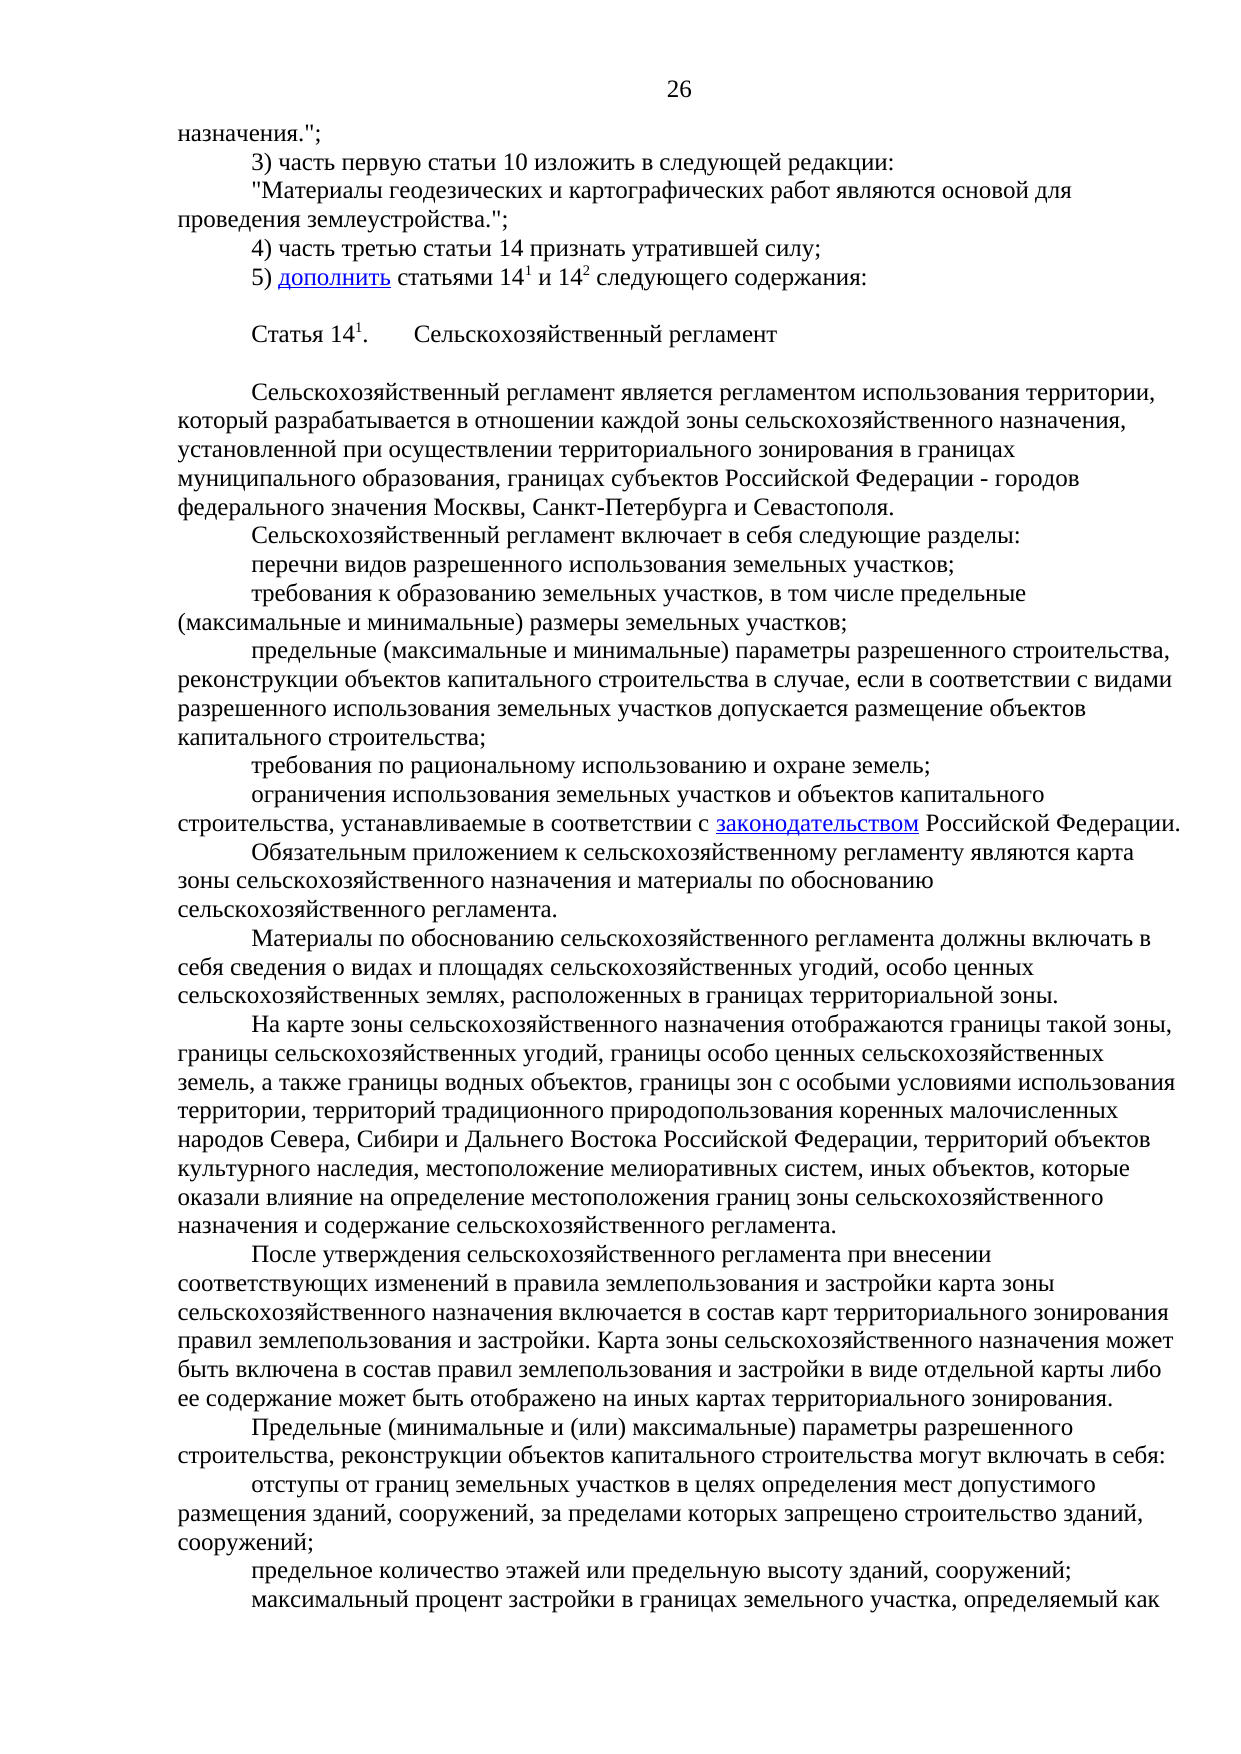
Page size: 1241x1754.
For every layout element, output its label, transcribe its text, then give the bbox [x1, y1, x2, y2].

text 5) дополнить статьями 141 и 142 следующего содержания: [177, 262, 1181, 291]
text Предельные (минимальные и (или) максимальные) параметры разрешенного строительства, реконструкции объектов капитального строительства могут включать в себя: [177, 1412, 1181, 1469]
text предельное количество этажей или предельную высоту зданий, сооружений; [177, 1556, 1181, 1584]
text Сельскохозяйственный регламент является регламентом использования территории, который разрабатывается в отношении каждой зоны сельскохозяйственного назначения, установленной при осуществлении территориального зонирования в границах муниципального образования, границах субъектов Российской Федерации - городов федерального значения Москвы, Санкт-Петербурга и Севастополя. [177, 377, 1181, 521]
text Сельскохозяйственный регламент включает в себя следующие разделы: [177, 521, 1181, 549]
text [177, 1584, 1181, 1613]
text ограничения использования земельных участков и объектов капитального строительства, устанавливаемые в соответствии с законодательством Российской Федерации. [177, 779, 1181, 837]
text Статья 141. Сельскохозяйственный регламент [251, 319, 1181, 348]
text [177, 118, 1181, 147]
text 3) часть первую статьи 10 изложить в следующей редакции: [177, 147, 1181, 176]
text предельные (максимальные и минимальные) параметры разрешенного строительства, реконструкции объектов капитального строительства в случае, если в соответствии с видами разрешенного использования земельных участков допускается размещение объектов капитального строительства; [177, 636, 1181, 751]
text На карте зоны сельскохозяйственного назначения отображаются границы такой зоны, границы сельскохозяйственных угодий, границы особо ценных сельскохозяйственных земель, а также границы водных объектов, границы зон с особыми условиями использования территории, территорий традиционного природопользования коренных малочисленных народов Севера, Сибири и Дальнего Востока Российской Федерации, территорий объектов культурного наследия, местоположение мелиоративных систем, иных объектов, которые оказали влияние на определение местоположения границ зоны сельскохозяйственного назначения и содержание сельскохозяйственного регламента. [177, 1009, 1181, 1239]
text требования к образованию земельных участков, в том числе предельные (максимальные и минимальные) размеры земельных участков; [177, 578, 1181, 636]
text перечни видов разрешенного использования земельных участков; [177, 549, 1181, 578]
text Обязательным приложением к сельскохозяйственному регламенту являются карта зоны сельскохозяйственного назначения и материалы по обоснованию сельскохозяйственного регламента. [177, 837, 1181, 923]
text отступы от границ земельных участков в целях определения мест допустимого размещения зданий, сооружений, за пределами которых запрещено строительство зданий, сооружений; [177, 1469, 1181, 1556]
text "Материалы геодезических и картографических работ являются основой для проведения землеустройства."; [177, 176, 1181, 233]
text Материалы по обоснованию сельскохозяйственного регламента должны включать в себя сведения о видах и площадях сельскохозяйственных угодий, особо ценных сельскохозяйственных землях, расположенных в границах территориальной зоны. [177, 923, 1181, 1009]
text требования по рациональному использованию и охране земель; [177, 751, 1181, 779]
text После утверждения сельскохозяйственного регламента при внесении соответствующих изменений в правила землепользования и застройки карта зоны сельскохозяйственного назначения включается в состав карт территориального зонирования правил землепользования и застройки. Карта зоны сельскохозяйственного назначения может быть включена в состав правил землепользования и застройки в виде отдельной карты либо ее содержание может быть отображено на иных картах территориального зонирования. [177, 1239, 1181, 1412]
text 4) часть третью статьи 14 признать утратившей силу; [177, 233, 1181, 262]
